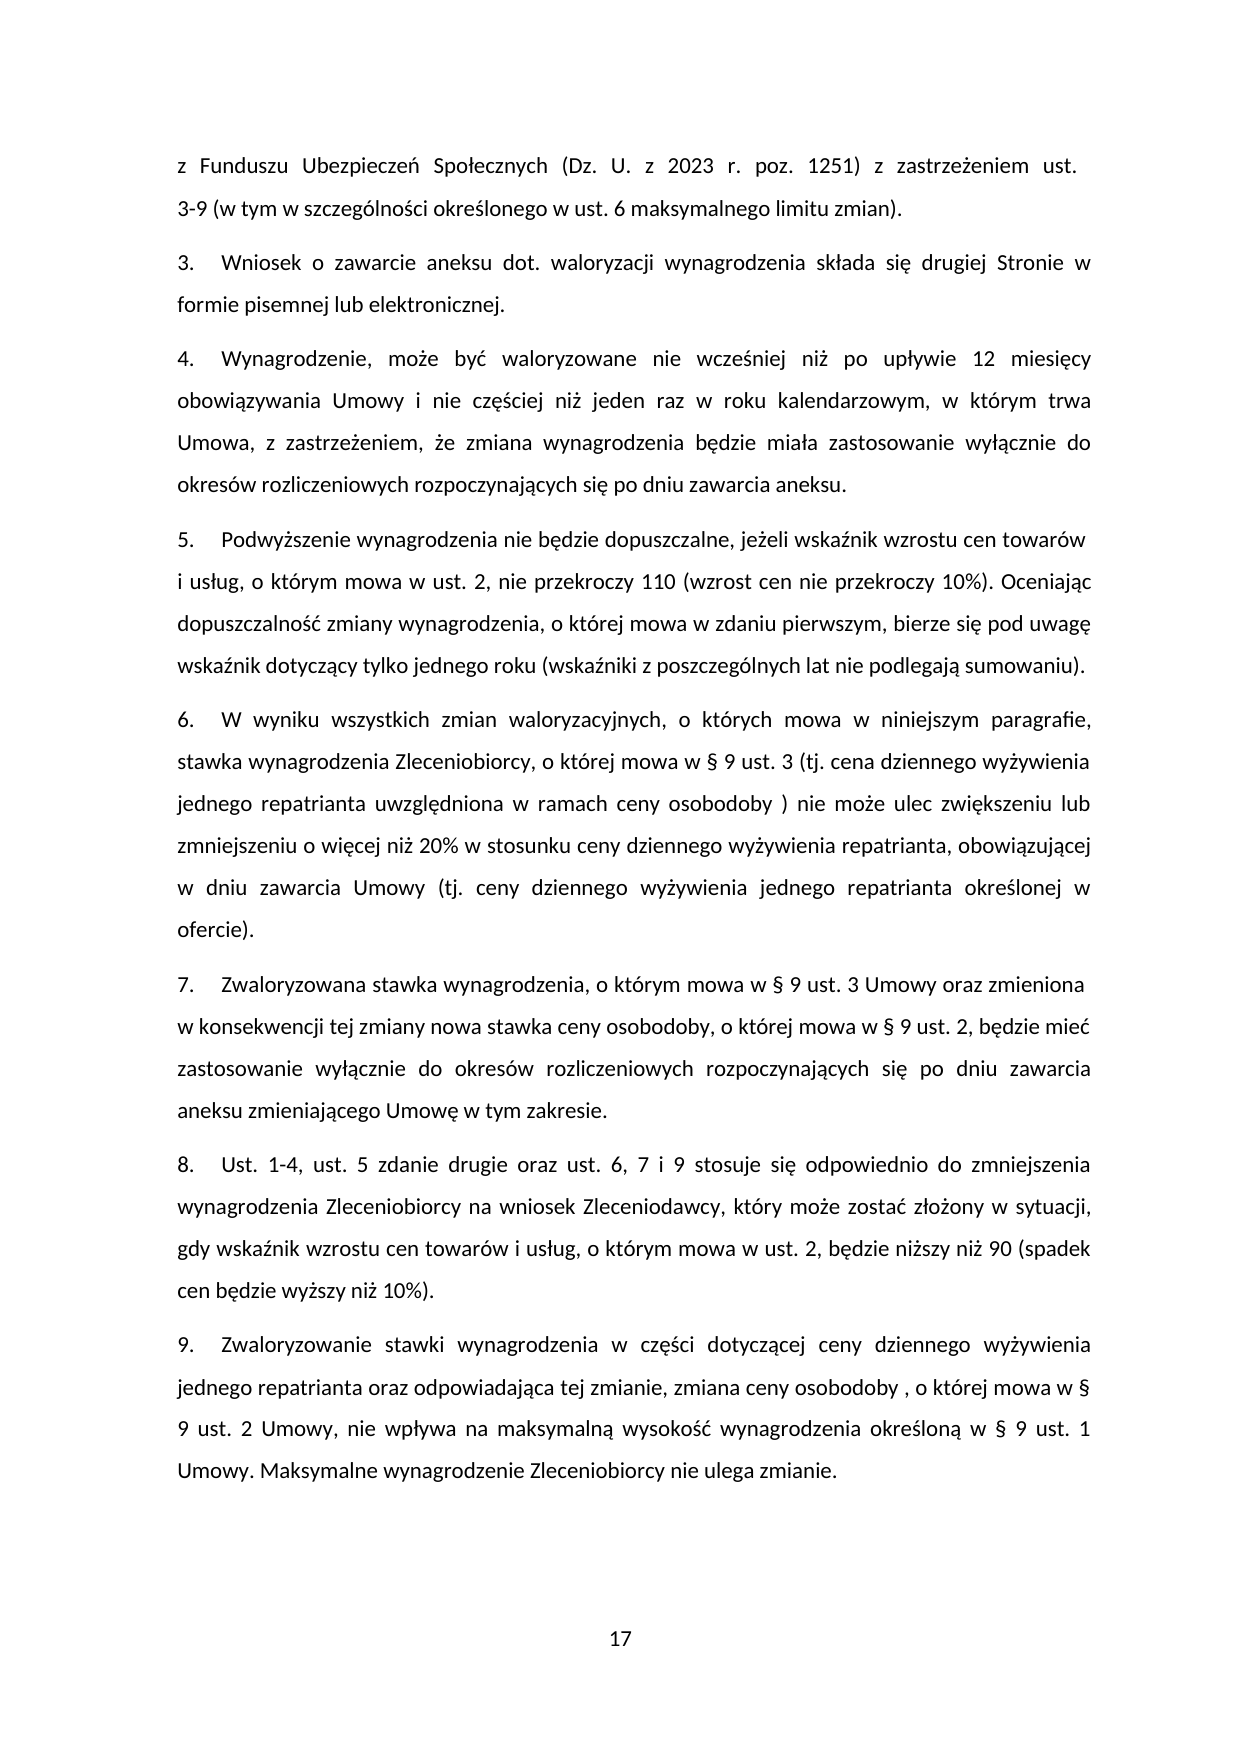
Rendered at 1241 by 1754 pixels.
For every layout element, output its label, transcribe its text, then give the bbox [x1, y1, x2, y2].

list Podwyższenie wynagrodzenia nie będzie dopuszczalne, jeżeli wskaźnik wzrostu cen towarów i usług, o którym mowa w ust. 2, nie przekroczy 110 (wzrost cen nie przekroczy 10%). Oceniając dopuszczalność zmiany wynagrodzenia, o której mowa w zdaniu pierwszym, bierze się pod uwagę wskaźnik dotyczący tylko jednego roku (wskaźniki z poszczególnych lat nie podlegają sumowaniu). [177, 525, 1093, 679]
list Ust. 1-4, ust. 5 zdanie drugie oraz ust. 6, 7 i 9 stosuje się odpowiednio do zmniejszenia wynagrodzenia Zleceniobiorcy na wniosek Zleceniodawcy, który może zostać złożony w sytuacji, gdy wskaźnik wzrostu cen towarów i usług, o którym mowa w ust. 2, będzie niższy niż 90 (spadek cen będzie wyższy niż 10%). [177, 1150, 1093, 1304]
list W wyniku wszystkich zmian waloryzacyjnych, o których mowa w niniejszym paragrafie, stawka wynagrodzenia Zleceniobiorcy, o której mowa w § 9 ust. 3 (tj. cena dziennego wyżywienia jednego repatrianta uwzględniona w ramach ceny osobodoby ) nie może ulec zwiększeniu lub zmniejszeniu o więcej niż 20% w stosunku ceny dziennego wyżywienia repatrianta, obowiązującej w dniu zawarcia Umowy (tj. ceny dziennego wyżywienia jednego repatrianta określonej w ofercie). [177, 705, 1093, 943]
list Wniosek o zawarcie aneksu dot. waloryzacji wynagrodzenia składa się drugiej Stronie w formie pisemnej lub elektronicznej. [177, 248, 1093, 318]
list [177, 152, 1093, 222]
list Zwaloryzowana stawka wynagrodzenia, o którym mowa w § 9 ust. 3 Umowy oraz zmieniona w konsekwencji tej zmiany nowa stawka ceny osobodoby, o której mowa w § 9 ust. 2, będzie mieć zastosowanie wyłącznie do okresów rozliczeniowych rozpoczynających się po dniu zawarcia aneksu zmieniającego Umowę w tym zakresie. [177, 970, 1093, 1124]
list Wynagrodzenie, może być waloryzowane nie wcześniej niż po upływie 12 miesięcy obowiązywania Umowy i nie częściej niż jeden raz w roku kalendarzowym, w którym trwa Umowa, z zastrzeżeniem, że zmiana wynagrodzenia będzie miała zastosowanie wyłącznie do okresów rozliczeniowych rozpoczynających się po dniu zawarcia aneksu. [177, 344, 1093, 498]
list Zwaloryzowanie stawki wynagrodzenia w części dotyczącej ceny dziennego wyżywienia jednego repatrianta oraz odpowiadająca tej zmianie, zmiana ceny osobodoby , o której mowa w § 9 ust. 2 Umowy, nie wpływa na maksymalną wysokość wynagrodzenia określoną w § 9 ust. 1 Umowy. Maksymalne wynagrodzenie Zleceniobiorcy nie ulega zmianie. [177, 1331, 1093, 1484]
